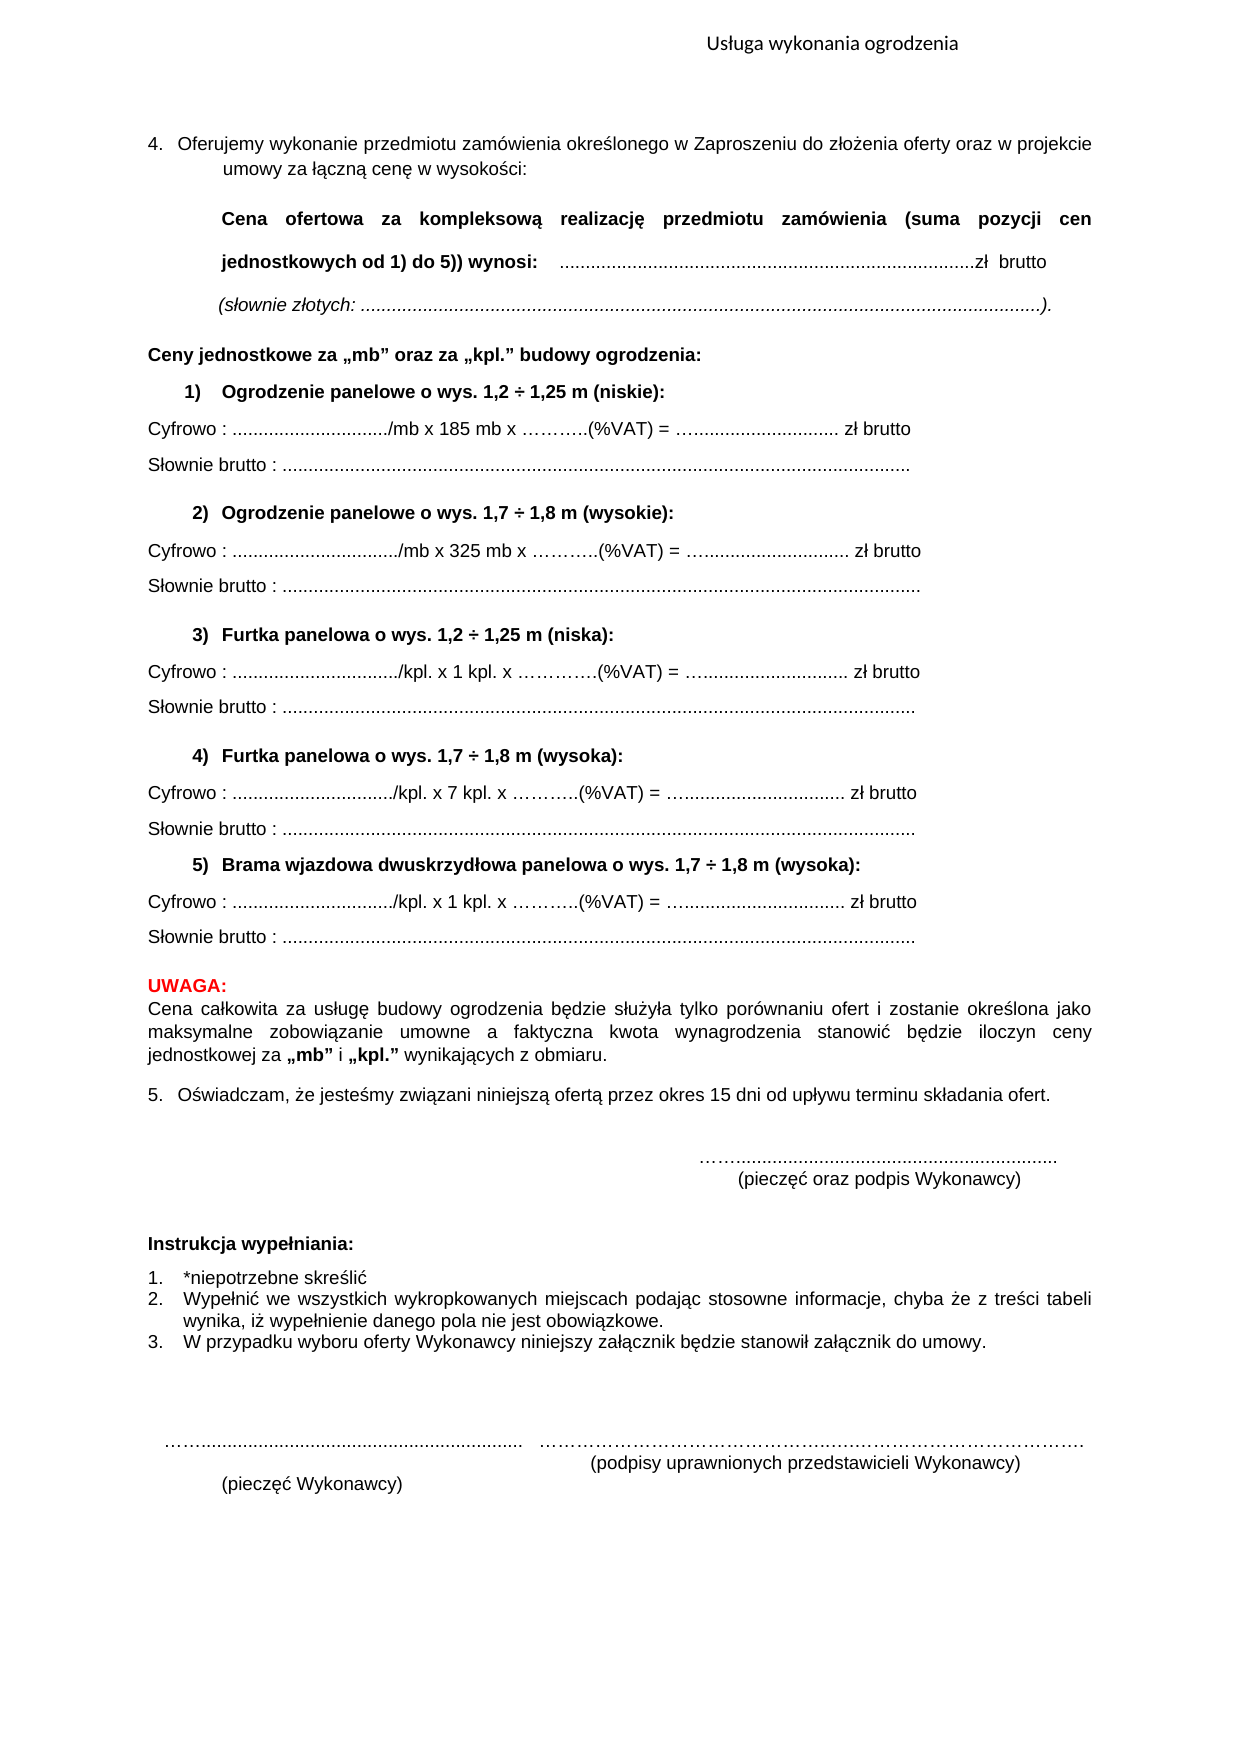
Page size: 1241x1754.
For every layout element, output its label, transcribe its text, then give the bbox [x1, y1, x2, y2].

list Furtka panelowa o wys. 1,2 ÷ 1,25 m (niska): [192, 623, 1092, 645]
text Słownie brutto : .......................................................................................................................... [148, 926, 1092, 948]
list Wypełnić we wszystkich wykropkowanych miejscach podając stosowne informacje, chyba że z treści tabeli wynika, iż wypełnienie danego pola nie jest obowiązkowe. [148, 1288, 1092, 1331]
text (pieczęć oraz podpis Wykonawcy) [664, 1168, 1092, 1189]
list Brama wjazdowa dwuskrzydłowa panelowa o wys. 1,7 ÷ 1,8 m (wysoka): [192, 853, 1092, 875]
text Słownie brutto : .......................................................................................................................... [148, 818, 1092, 839]
list Oferujemy wykonanie przedmiotu zamówienia określonego w Zaproszeniu do złożenia oferty oraz w projekcie umowy za łączną cenę w wysokości: [148, 133, 1092, 179]
text Cena ofertowa za kompleksową realizację przedmiotu zamówienia (suma pozycji cen jednostkowych od 1) do 5)) wynosi: ................................................................................zł brutto [221, 207, 1092, 272]
list W przypadku wyboru oferty Wykonawcy niniejszy załącznik będzie stanowił załącznik do umowy. [148, 1331, 1092, 1353]
text Cyfrowo : ............................../mb x 185 mb x ………..(%VAT) = …............................ zł brutto [148, 418, 1092, 440]
text Ceny jednostkowe za „mb” oraz za „kpl.” budowy ogrodzenia: [148, 343, 1092, 365]
list *niepotrzebne skreślić [148, 1267, 1092, 1288]
text Instrukcja wypełniania: [148, 1232, 1092, 1254]
text Słownie brutto : .......................................................................................................................... [148, 696, 1092, 718]
text …….............................................................. ………………………………………..….………………………………. [156, 1430, 1092, 1452]
list Oświadczam, że jesteśmy związani niniejszą ofertą przez okres 15 dni od upływu terminu składania ofert. [148, 1084, 1092, 1106]
list Ogrodzenie panelowe o wys. 1,2 ÷ 1,25 m (niskie): [184, 381, 1092, 402]
text …….............................................................. [598, 1146, 1092, 1168]
text (podpisy uprawnionych przedstawicieli Wykonawcy) [524, 1452, 1092, 1473]
text Cyfrowo : .............................../kpl. x 1 kpl. x ………..(%VAT) = …............................... zł brutto [148, 891, 1092, 912]
text (słownie złotych: ...................................................................................................................................). [192, 294, 1092, 315]
text Cyfrowo : .............................../kpl. x 7 kpl. x ………..(%VAT) = …............................... zł brutto [148, 782, 1092, 803]
text UWAGA: [148, 974, 1092, 996]
text Cyfrowo : ................................/mb x 325 mb x ………..(%VAT) = …............................ zł brutto [148, 539, 1092, 561]
text Cyfrowo : ................................/kpl. x 1 kpl. x ………….(%VAT) = …............................ zł brutto [148, 661, 1092, 682]
text Słownie brutto : ......................................................................................................................... [148, 454, 1092, 475]
list Ogrodzenie panelowe o wys. 1,7 ÷ 1,8 m (wysokie): [192, 502, 1092, 524]
text Słownie brutto : ........................................................................................................................... [148, 575, 1092, 597]
list Furtka panelowa o wys. 1,7 ÷ 1,8 m (wysoka): [192, 744, 1092, 766]
text Cena całkowita za usługę budowy ogrodzenia będzie służyła tylko porównaniu ofert i zostanie określona jako maksymalne zobowiązanie umowne a faktyczna kwota wynagrodzenia stanowić będzie iloczyn ceny jednostkowej za „mb” i „kpl.” wynikających z obmiaru. [148, 998, 1092, 1066]
text (pieczęć Wykonawcy) [221, 1473, 1092, 1495]
